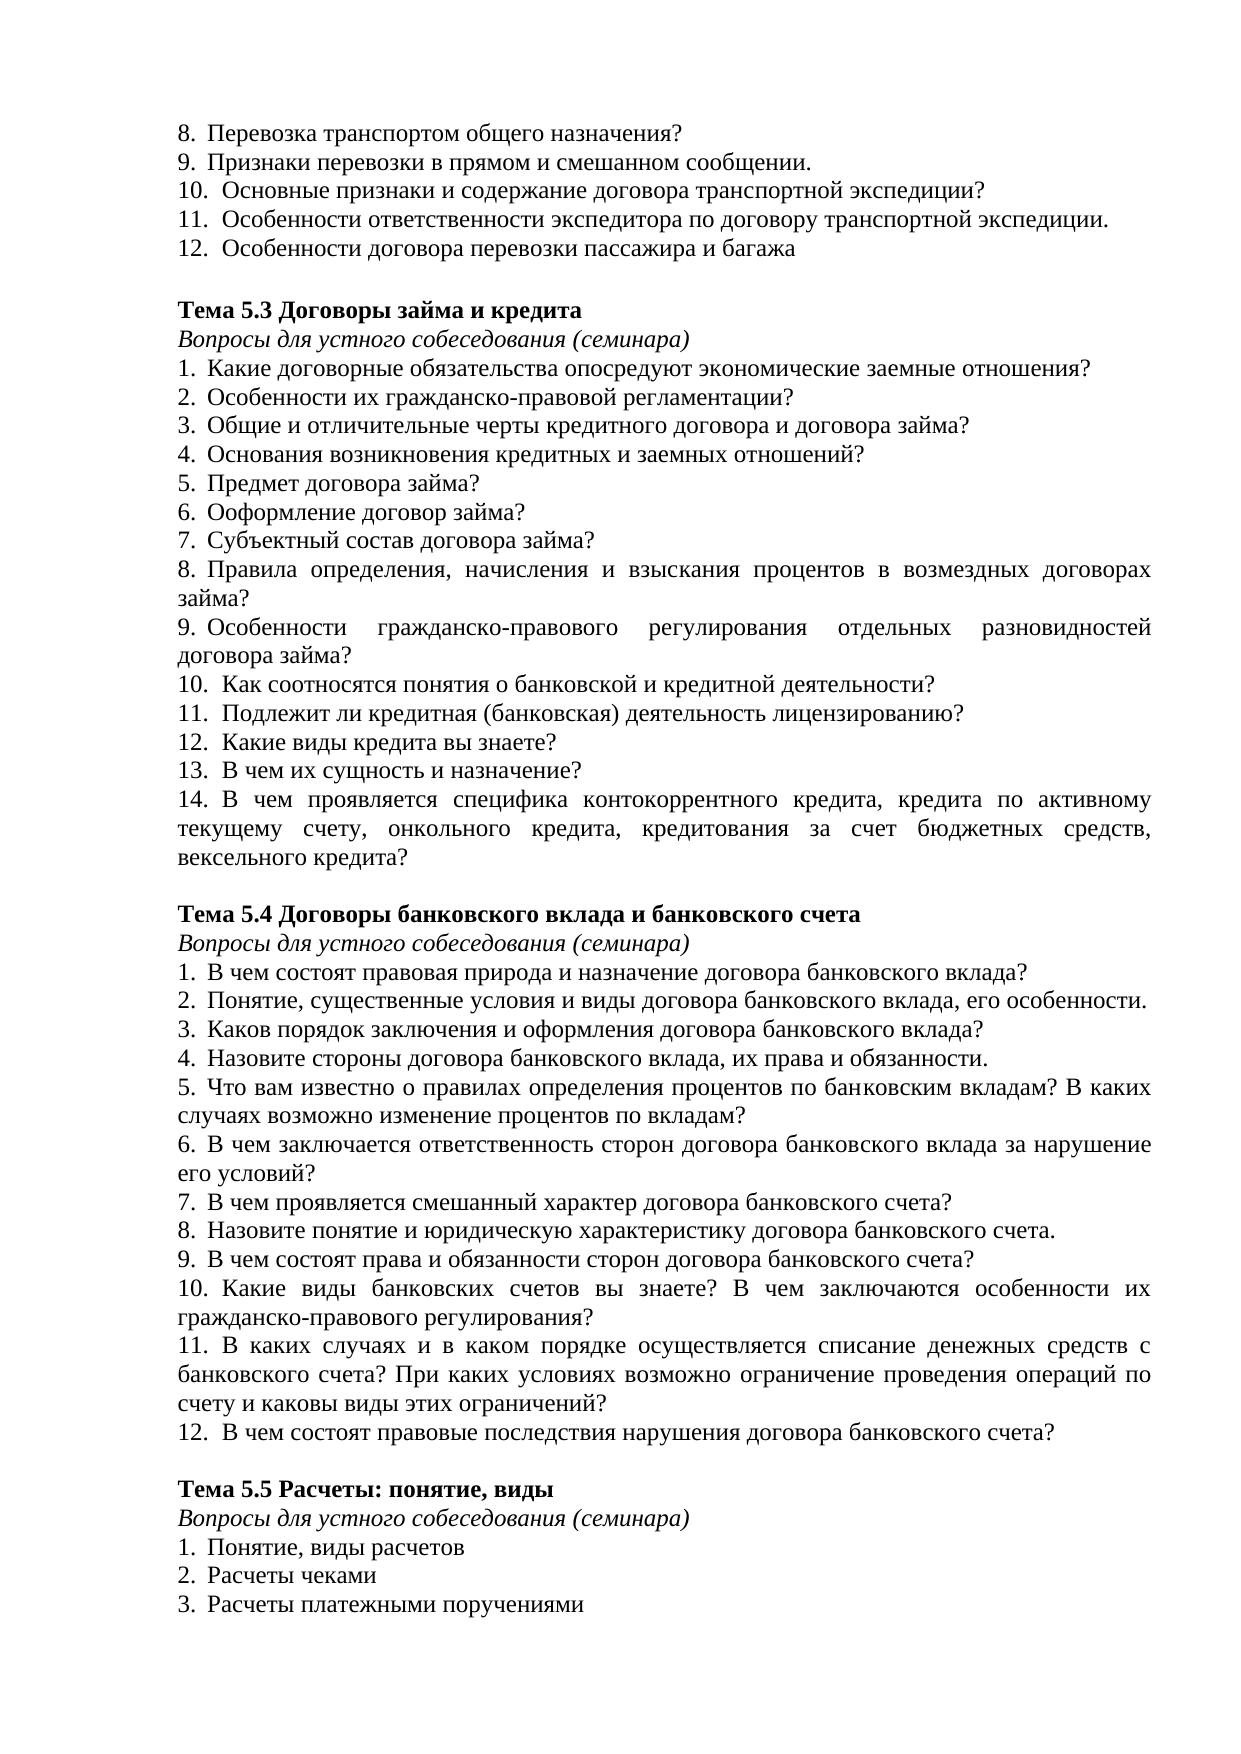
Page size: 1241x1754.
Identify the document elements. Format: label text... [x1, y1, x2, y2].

list В чем состоят права и обязанности сторон договора банковского счета? [177, 1244, 1152, 1273]
list Особенности гражданско-правового регулирования отдельных разновидностей договора займа? [177, 612, 1152, 669]
text Вопросы для устного собеседования (семинара) [177, 324, 1152, 353]
list Расчеты чеками [177, 1560, 1152, 1589]
list Особенности их гражданско-правовой регламентации? [177, 382, 1152, 410]
list Какие договорные обязательства опосредуют экономические заемные отношения? [177, 353, 1152, 382]
list Назовите понятие и юридическую характеристику договора банковского счета. [177, 1215, 1152, 1244]
list Основания возникновения кредитных и заемных отношений? [177, 439, 1152, 468]
list Понятие, виды расчетов [177, 1532, 1152, 1560]
list Основные признаки и содержание договора транспортной экспедиции? [177, 176, 1152, 204]
list Каков порядок заключения и оформления договора банковского вклада? [177, 1014, 1152, 1043]
list Особенности договора перевозки пассажира и багажа [177, 233, 1152, 262]
list Назовите стороны договора банковского вклада, их права и обязанности. [177, 1043, 1152, 1072]
list Правила определения, начисления и взыскания процентов в возмездных договорах займа? [177, 554, 1152, 612]
text Тема 5.4 Договоры банковского вклада и банковского счета [177, 899, 1152, 928]
list Расчеты платежными поручениями [177, 1589, 1152, 1618]
list В чем проявляется смешанный характер договора банковского счета? [177, 1187, 1152, 1215]
list Как соотносятся понятия о банковской и кредитной деятельности? [177, 669, 1152, 698]
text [177, 1503, 1152, 1532]
list Признаки перевозки в прямом и смешанном сообщении. [177, 147, 1152, 176]
list Ооформление договор займа? [177, 497, 1152, 525]
list Общие и отличительные черты кредитного договора и договора займа? [177, 410, 1152, 439]
list Субъектный состав договора займа? [177, 525, 1152, 554]
list Предмет договора займа? [177, 468, 1152, 497]
list Особенности ответственности экспедитора по договору транспортной экспедиции. [177, 204, 1152, 233]
list Понятие, существенные условия и виды договора банковского вклада, его особенности. [177, 985, 1152, 1014]
text Тема 5.5 Расчеты: понятие, виды [177, 1474, 1152, 1503]
list В каких случаях и в каком порядке осуществляется списание денежных средств с банковского счета? При каких условиях возможно ограничение проведения операций по счету и каковы виды этих ограничений? [177, 1330, 1152, 1417]
list В чем состоят правовая природа и назначение договора банковского вклада? [177, 957, 1152, 985]
list Подлежит ли кредитная (банковская) деятельность лицензированию? [177, 698, 1152, 727]
list В чем заключается ответственность сторон договора банковского вклада за нарушение его условий? [177, 1129, 1152, 1187]
text Тема 5.3 Договоры займа и кредита [177, 295, 1152, 324]
list Что вам известно о правилах определения процентов по банковским вкладам? В каких случаях возможно изменение процентов по вкладам? [177, 1072, 1152, 1129]
text Вопросы для устного собеседования (семинара) [177, 928, 1152, 957]
list Какие виды банковских счетов вы знаете? В чем заключаются особенности их гражданско-правового регулирования? [177, 1273, 1152, 1330]
list Какие виды кредита вы знаете? [177, 727, 1152, 755]
list В чем их сущность и назначение? [177, 755, 1152, 784]
list В чем проявляется специфика контокоррентного кредита, кредита по активному текущему счету, онкольного кредита, кредитования за счет бюджетных средств, вексельного кредита? [177, 784, 1152, 870]
list В чем состоят правовые последствия нарушения договора банковского счета? [177, 1417, 1152, 1445]
list Перевозка транспортом общего назначения? [177, 118, 1152, 147]
